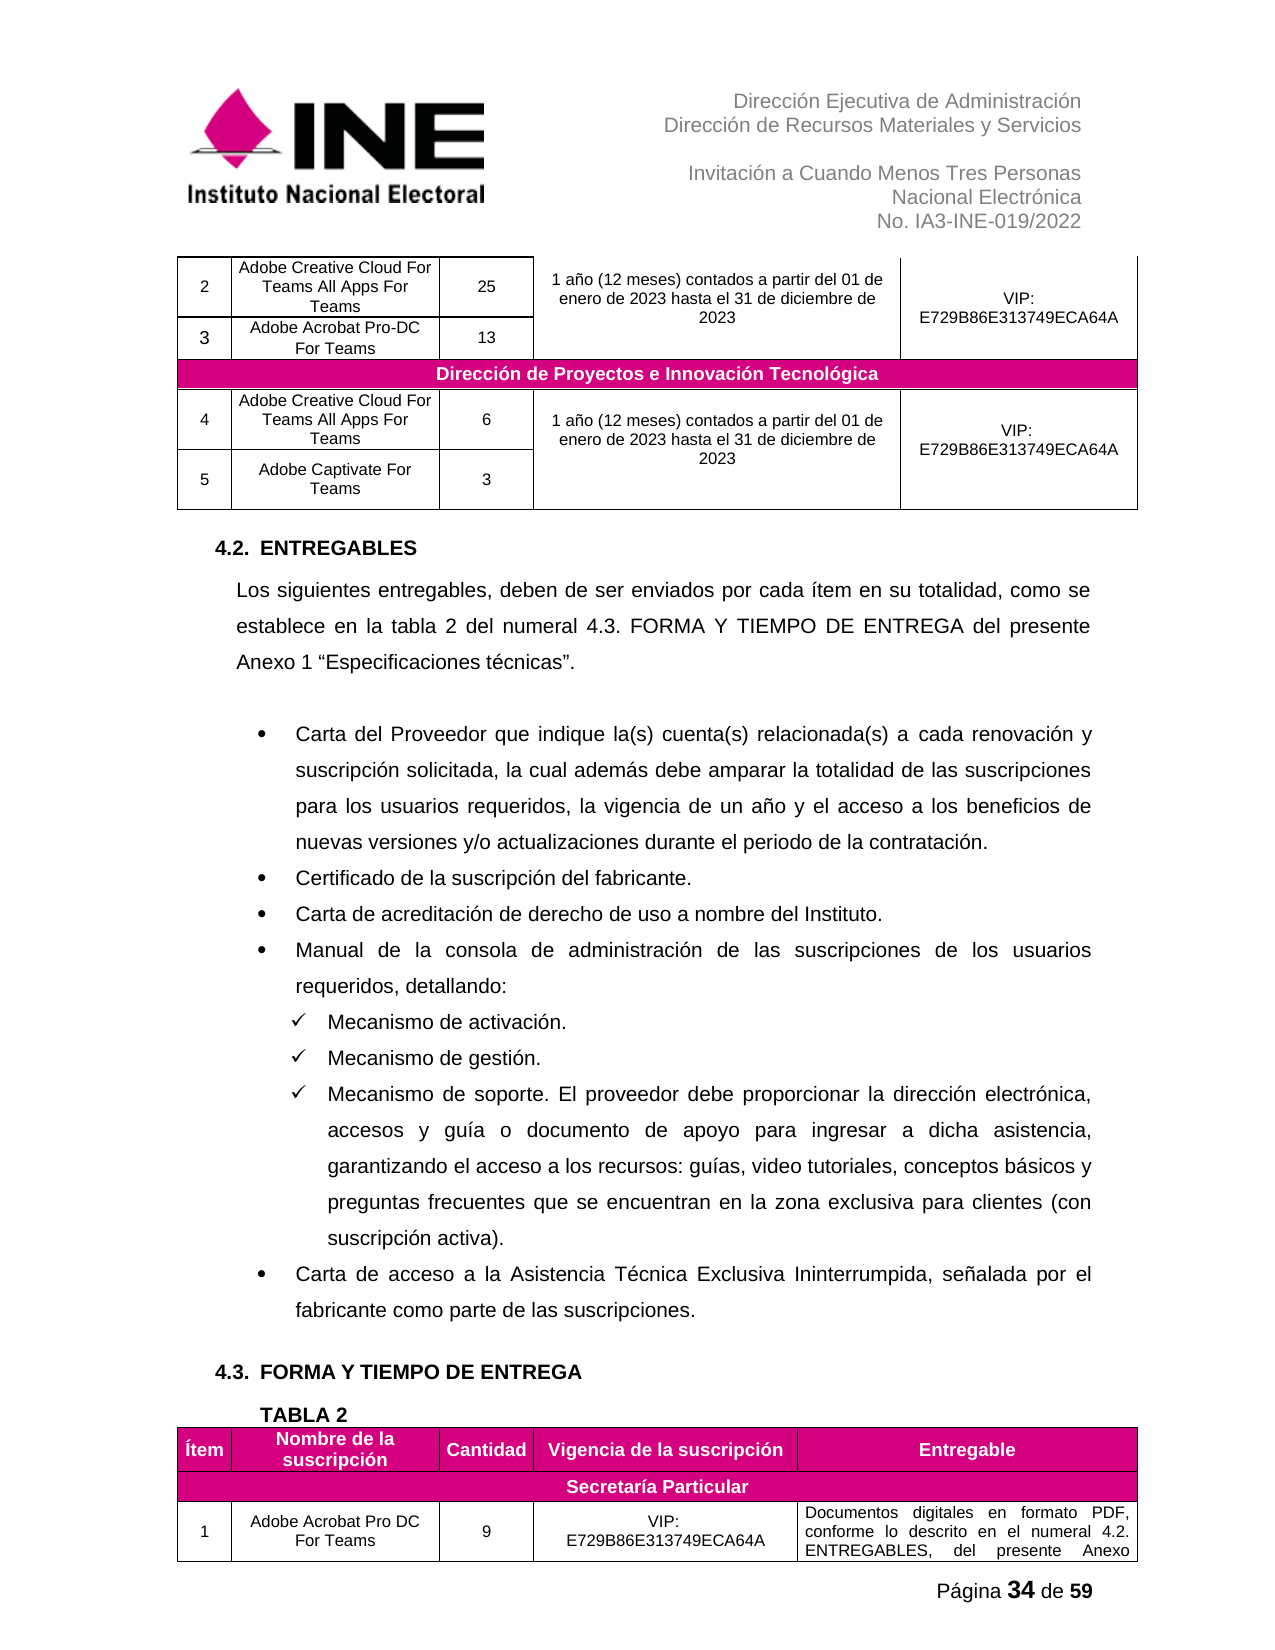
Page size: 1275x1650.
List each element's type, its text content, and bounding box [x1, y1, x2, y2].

table_cell VIP: E729B86E313749ECA64A [901, 256, 1137, 358]
table_cell Adobe Creative Cloud For Teams All Apps For Teams [232, 258, 439, 316]
list Mecanismo de activación. [290, 1010, 1092, 1034]
table_cell 1 año (12 meses) contados a partir del 01 de enero de 2023 hasta el 31 de diciembre de 2023 [534, 390, 900, 508]
table_cell 3 [178, 318, 231, 358]
list Certificado de la suscripción del fabricante. [258, 866, 1092, 890]
list Carta de acreditación de derecho de uso a nombre del Instituto. [258, 902, 1092, 926]
list Mecanismo de soporte. El proveedor debe proporcionar la dirección electrónica, accesos y guía o documento de apoyo para ingresar a dicha asistencia, garantizando el acceso a los recursos: guías, video tutoriales, conceptos básicos y preguntas frecuentes que se encuentran en la zona exclusiva para clientes (con suscripción activa). [290, 1082, 1092, 1250]
table_cell 5 [178, 450, 231, 508]
list Carta de acceso a la Asistencia Técnica Exclusiva Ininterrumpida, señalada por el fabricante como parte de las suscripciones. [258, 1262, 1092, 1322]
list Mecanismo de gestión. [290, 1046, 1092, 1070]
text TABLA 2 [185, 1403, 1092, 1427]
table_cell 1 [178, 1502, 231, 1561]
table_cell VIP: E729B86E313749ECA64A [534, 1502, 797, 1561]
table_cell 4 [178, 390, 231, 448]
table_cell 3 [440, 450, 533, 508]
table_header Ítem [178, 1428, 231, 1471]
table_cell 1 año (12 meses) contados a partir del 01 de enero de 2023 hasta el 31 de diciembre de 2023 [534, 256, 901, 358]
list Carta del Proveedor que indique la(s) cuenta(s) relacionada(s) a cada renovación y suscripción solicitada, la cual además debe amparar la totalidad de las suscripciones para los usuarios requeridos, la vigencia de un año y el acceso a los beneficios de nuevas versiones y/o actualizaciones durante el periodo de la contratación. [258, 722, 1092, 854]
table_cell 25 [440, 258, 533, 316]
table_header Vigencia de la suscripción [534, 1428, 797, 1471]
list forma y tiempo de entreGA [215, 1359, 1092, 1384]
table_header Entregable [798, 1428, 1137, 1471]
table_cell Adobe Captivate For Teams [232, 450, 439, 508]
table_cell 6 [440, 390, 533, 448]
table_header Nombre de la suscripción [232, 1428, 439, 1471]
table_cell 2 [178, 258, 231, 316]
table_cell Secretaría Particular [178, 1472, 1137, 1501]
table_header Cantidad [440, 1428, 533, 1471]
table_cell Adobe Creative Cloud For Teams All Apps For Teams [232, 390, 439, 448]
table_cell Dirección de Proyectos e Innovación Tecnológica [178, 360, 1137, 388]
list Entregables [215, 534, 1092, 559]
list Manual de la consola de administración de las suscripciones de los usuarios requeridos, detallando: [258, 938, 1092, 998]
table_cell VIP: E729B86E313749ECA64A [901, 390, 1137, 508]
table_cell 9 [440, 1502, 533, 1561]
text Los siguientes entregables, deben de ser enviados por cada ítem en su totalidad, como se establece en la tabla 2 del numeral 4.3. FORMA Y TIEMPO DE ENTREGA del presente Anexo 1 “Especificaciones técnicas”. [236, 578, 1092, 674]
table_cell Adobe Acrobat Pro-DC For Teams [232, 318, 439, 358]
table_cell Adobe Acrobat Pro DC For Teams [232, 1502, 439, 1561]
table_cell 13 [440, 318, 533, 358]
picture [188, 88, 484, 203]
